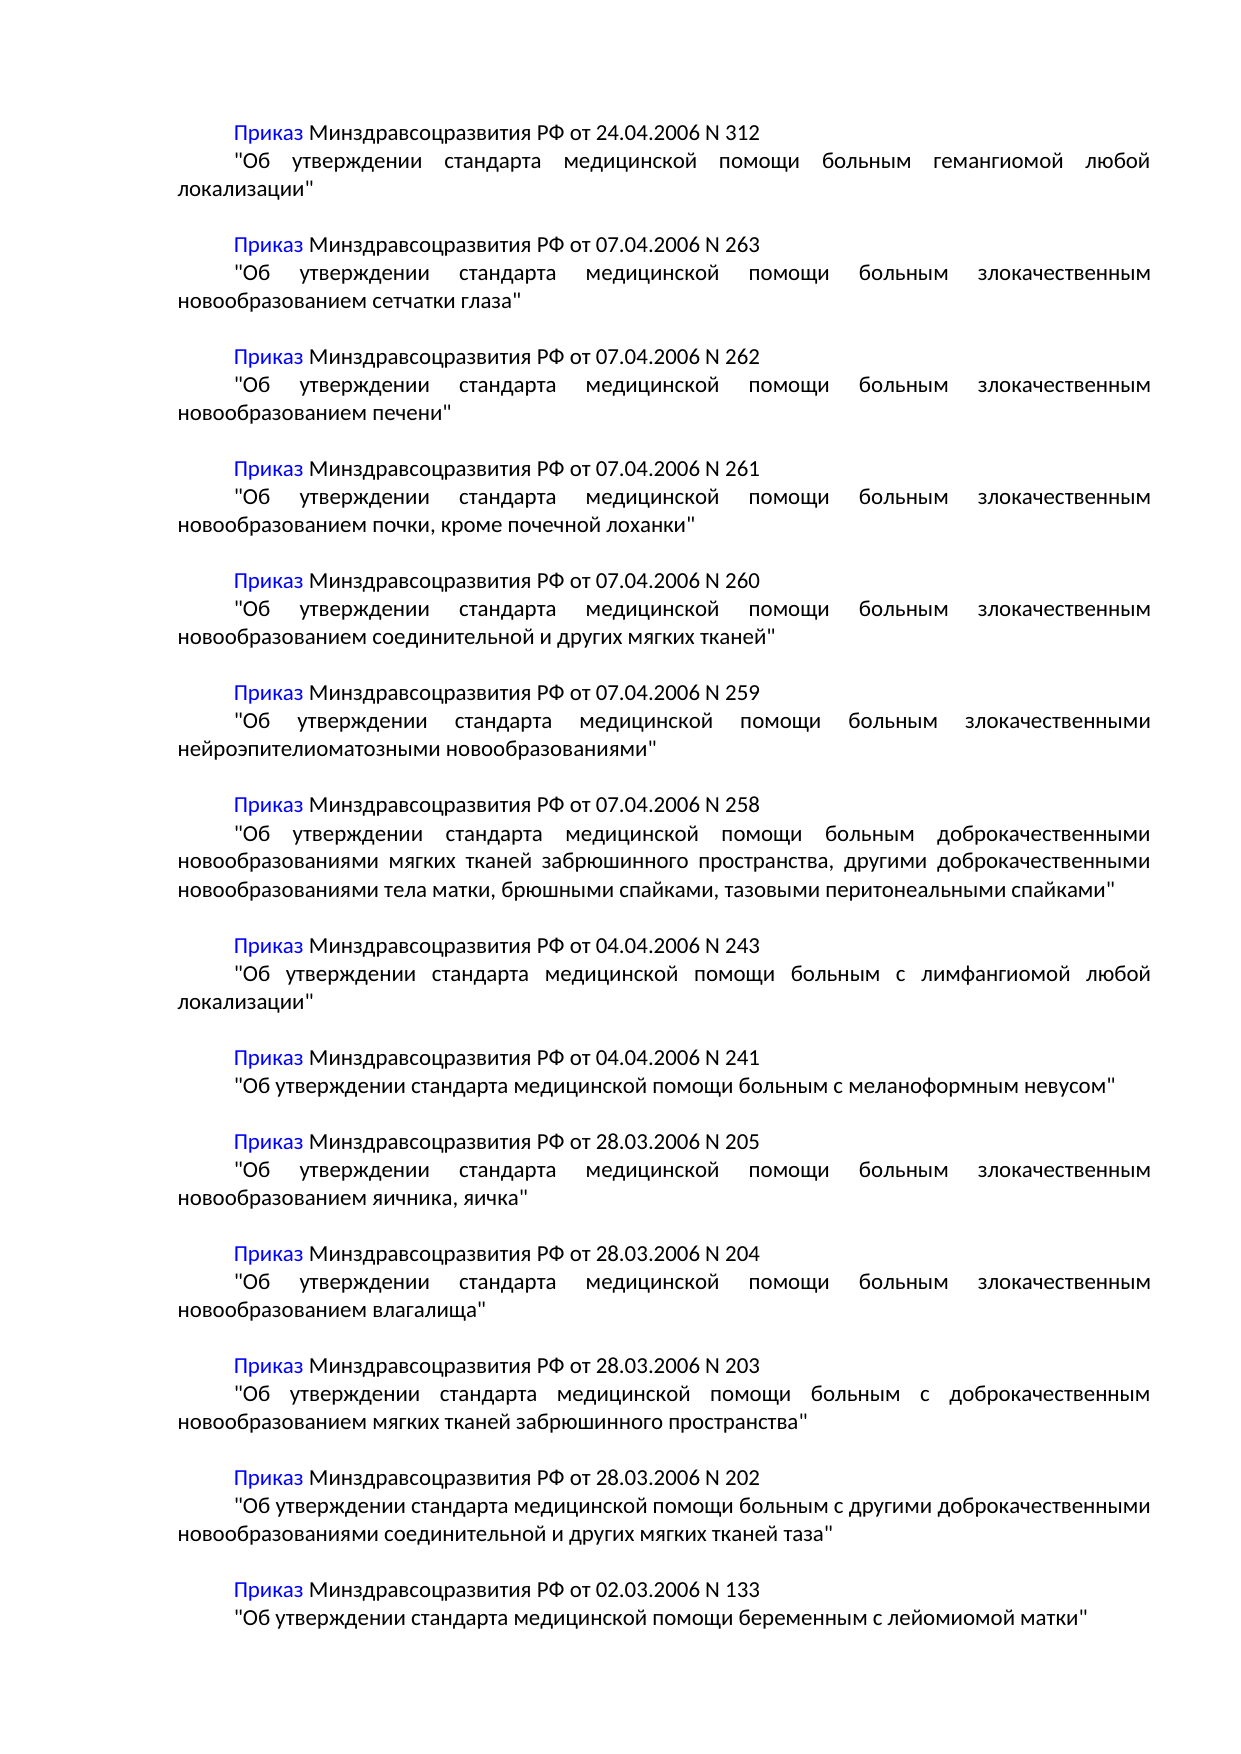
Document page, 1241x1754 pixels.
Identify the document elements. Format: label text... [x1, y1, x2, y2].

text "Об утверждении стандарта медицинской помощи больным доброкачественными новообразованиями мягких тканей забрюшинного пространства, другими доброкачественными новообразованиями тела матки, брюшными спайками, тазовыми перитонеальными спайками" [177, 819, 1152, 903]
text Приказ Минздравсоцразвития РФ от 04.04.2006 N 241 [177, 1043, 1152, 1071]
text Приказ Минздравсоцразвития РФ от 04.04.2006 N 243 [177, 931, 1152, 959]
text "Об утверждении стандарта медицинской помощи больным с меланоформным невусом" [177, 1071, 1152, 1099]
text Приказ Минздравсоцразвития РФ от 07.04.2006 N 258 [177, 791, 1152, 819]
text Приказ Минздравсоцразвития РФ от 28.03.2006 N 204 [177, 1239, 1152, 1267]
text "Об утверждении стандарта медицинской помощи больным злокачественным новообразованием соединительной и других мягких тканей" [177, 594, 1152, 651]
text Приказ Минздравсоцразвития РФ от 07.04.2006 N 259 [177, 678, 1152, 707]
text Приказ Минздравсоцразвития РФ от 24.04.2006 N 312 [177, 118, 1152, 146]
text "Об утверждении стандарта медицинской помощи больным злокачественным новообразованием влагалища" [177, 1267, 1152, 1323]
text "Об утверждении стандарта медицинской помощи больным злокачественным новообразованием почки, кроме почечной лоханки" [177, 482, 1152, 538]
text "Об утверждении стандарта медицинской помощи больным с доброкачественным новообразованием мягких тканей забрюшинного пространства" [177, 1379, 1152, 1435]
text Приказ Минздравсоцразвития РФ от 28.03.2006 N 202 [177, 1463, 1152, 1491]
text Приказ Минздравсоцразвития РФ от 28.03.2006 N 205 [177, 1127, 1152, 1155]
text "Об утверждении стандарта медицинской помощи больным гемангиомой любой локализации" [177, 146, 1152, 202]
text Приказ Минздравсоцразвития РФ от 28.03.2006 N 203 [177, 1351, 1152, 1379]
text "Об утверждении стандарта медицинской помощи больным злокачественным новообразованием печени" [177, 370, 1152, 426]
text Приказ Минздравсоцразвития РФ от 07.04.2006 N 260 [177, 566, 1152, 594]
text "Об утверждении стандарта медицинской помощи больным злокачественным новообразованием яичника, яичка" [177, 1155, 1152, 1211]
text "Об утверждении стандарта медицинской помощи больным с лимфангиомой любой локализации" [177, 959, 1152, 1015]
text "Об утверждении стандарта медицинской помощи беременным с лейомиомой матки" [177, 1603, 1152, 1631]
text Приказ Минздравсоцразвития РФ от 07.04.2006 N 262 [177, 342, 1152, 370]
text "Об утверждении стандарта медицинской помощи больным злокачественными нейроэпителиоматозными новообразованиями" [177, 707, 1152, 763]
text Приказ Минздравсоцразвития РФ от 07.04.2006 N 261 [177, 454, 1152, 482]
text Приказ Минздравсоцразвития РФ от 07.04.2006 N 263 [177, 230, 1152, 258]
text Приказ Минздравсоцразвития РФ от 02.03.2006 N 133 [177, 1575, 1152, 1603]
text "Об утверждении стандарта медицинской помощи больным злокачественным новообразованием сетчатки глаза" [177, 258, 1152, 314]
text "Об утверждении стандарта медицинской помощи больным с другими доброкачественными новообразованиями соединительной и других мягких тканей таза" [177, 1491, 1152, 1547]
